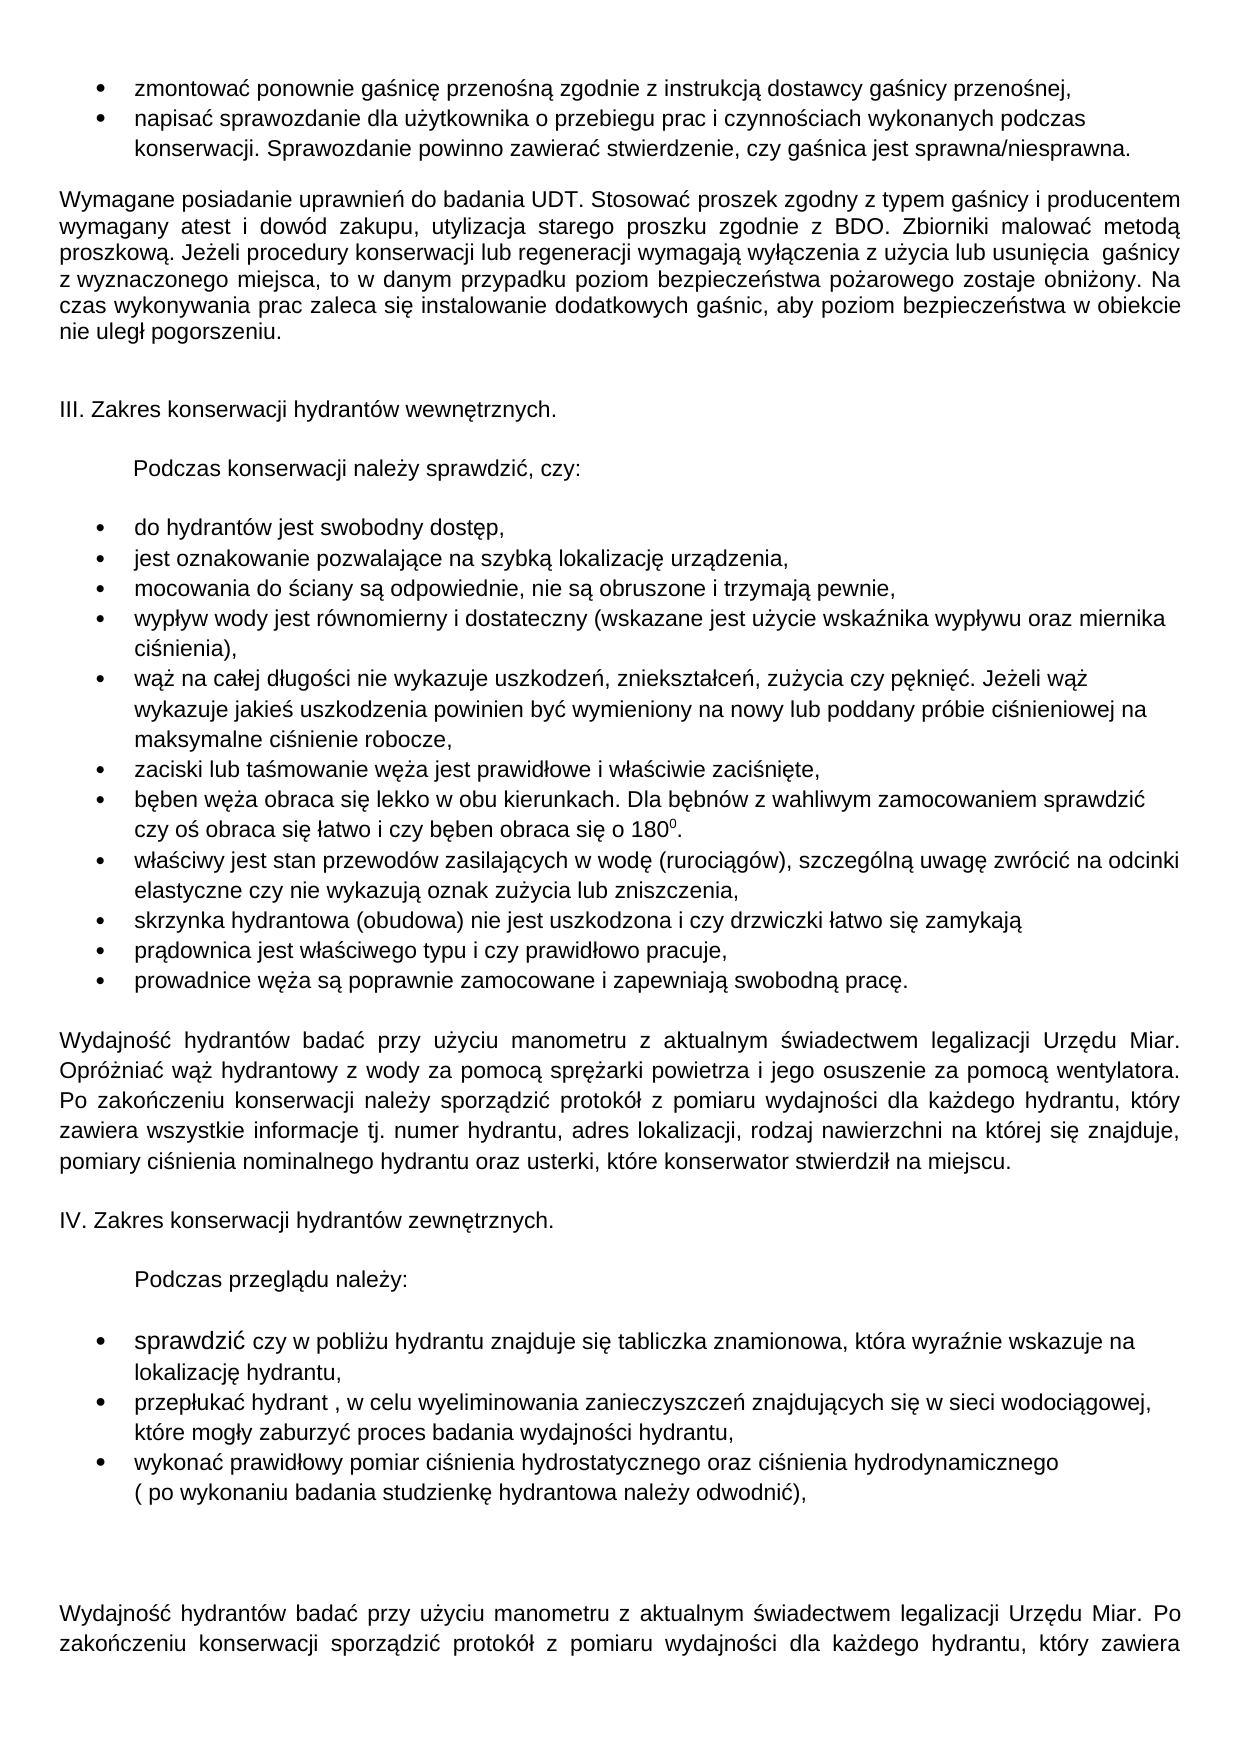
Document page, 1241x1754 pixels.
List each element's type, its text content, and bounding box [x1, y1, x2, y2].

text Podczas konserwacji należy sprawdzić, czy: [59, 455, 1181, 481]
list skrzynka hydrantowa (obudowa) nie jest uszkodzona i czy drzwiczki łatwo się zamykają [97, 907, 1181, 933]
list wąż na całej długości nie wykazuje uszkodzeń, zniekształceń, zużycia czy pęknięć. Jeżeli wąż wykazuje jakieś uszkodzenia powinien być wymieniony na nowy lub poddany próbie ciśnieniowej na maksymalne ciśnienie robocze, [97, 665, 1181, 752]
list do hydrantów jest swobodny dostęp, [97, 514, 1181, 541]
text IV. Zakres konserwacji hydrantów zewnętrznych. [59, 1207, 1181, 1233]
text Wymagane posiadanie uprawnień do badania UDT. Stosować proszek zgodny z typem gaśnicy i producentem wymagany atest i dowód zakupu, utylizacja starego proszku zgodnie z BDO. Zbiorniki malować metodą proszkową. Jeżeli procedury konserwacji lub regeneracji wymagają wyłączenia z użycia lub usunięcia gaśnicy z wyznaczonego miejsca, to w danym przypadku poziom bezpieczeństwa pożarowego zostaje obniżony. Na czas wykonywania prac zaleca się instalowanie dodatkowych gaśnic, aby poziom bezpieczeństwa w obiekcie nie uległ pogorszeniu. [59, 186, 1181, 344]
list ( po wykonaniu badania studzienkę hydrantowa należy odwodnić), [134, 1479, 1181, 1506]
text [59, 1600, 1181, 1657]
text Wydajność hydrantów badać przy użyciu manometru z aktualnym świadectwem legalizacji Urzędu Miar. Opróżniać wąż hydrantowy z wody za pomocą sprężarki powietrza i jego osuszenie za pomocą wentylatora. Po zakończeniu konserwacji należy sporządzić protokół z pomiaru wydajności dla każdego hydrantu, który zawiera wszystkie informacje tj. numer hydrantu, adres lokalizacji, rodzaj nawierzchni na której się znajduje, pomiary ciśnienia nominalnego hydrantu oraz usterki, które konserwator stwierdził na miejscu. [59, 1027, 1181, 1174]
list III. Zakres konserwacji hydrantów wewnętrznych. [59, 396, 1181, 422]
list właściwy jest stan przewodów zasilających w wodę (rurociągów), szczególną uwagę zwrócić na odcinki elastyczne czy nie wykazują oznak zużycia lub zniszczenia, [97, 847, 1181, 903]
list prądownica jest właściwego typu i czy prawidłowo pracuje, [97, 937, 1181, 964]
list bęben węża obraca się lekko w obu kierunkach. Dla bębnów z wahliwym zamocowaniem sprawdzić czy oś obraca się łatwo i czy bęben obraca się o 1800. [97, 786, 1181, 843]
list zaciski lub taśmowanie węża jest prawidłowe i właściwie zaciśnięte, [97, 756, 1181, 782]
list zmontować ponownie gaśnicę przenośną zgodnie z instrukcją dostawcy gaśnicy przenośnej, [97, 75, 1181, 101]
list sprawdzić czy w pobliżu hydrantu znajduje się tabliczka znamionowa, która wyraźnie wskazuje na lokalizację hydrantu, [97, 1326, 1181, 1385]
list wykonać prawidłowy pomiar ciśnienia hydrostatycznego oraz ciśnienia hydrodynamicznego [97, 1449, 1181, 1475]
text Podczas przeglądu należy: [59, 1266, 1181, 1293]
list przepłukać hydrant , w celu wyeliminowania zanieczyszczeń znajdujących się w sieci wodociągowej, które mogły zaburzyć proces badania wydajności hydrantu, [97, 1389, 1181, 1445]
list jest oznakowanie pozwalające na szybką lokalizację urządzenia, [97, 544, 1181, 571]
list wypływ wody jest równomierny i dostateczny (wskazane jest użycie wskaźnika wypływu oraz miernika ciśnienia), [97, 605, 1181, 662]
list mocowania do ściany są odpowiednie, nie są obruszone i trzymają pewnie, [97, 575, 1181, 601]
list prowadnice węża są poprawnie zamocowane i zapewniają swobodną pracę. [97, 967, 1181, 994]
